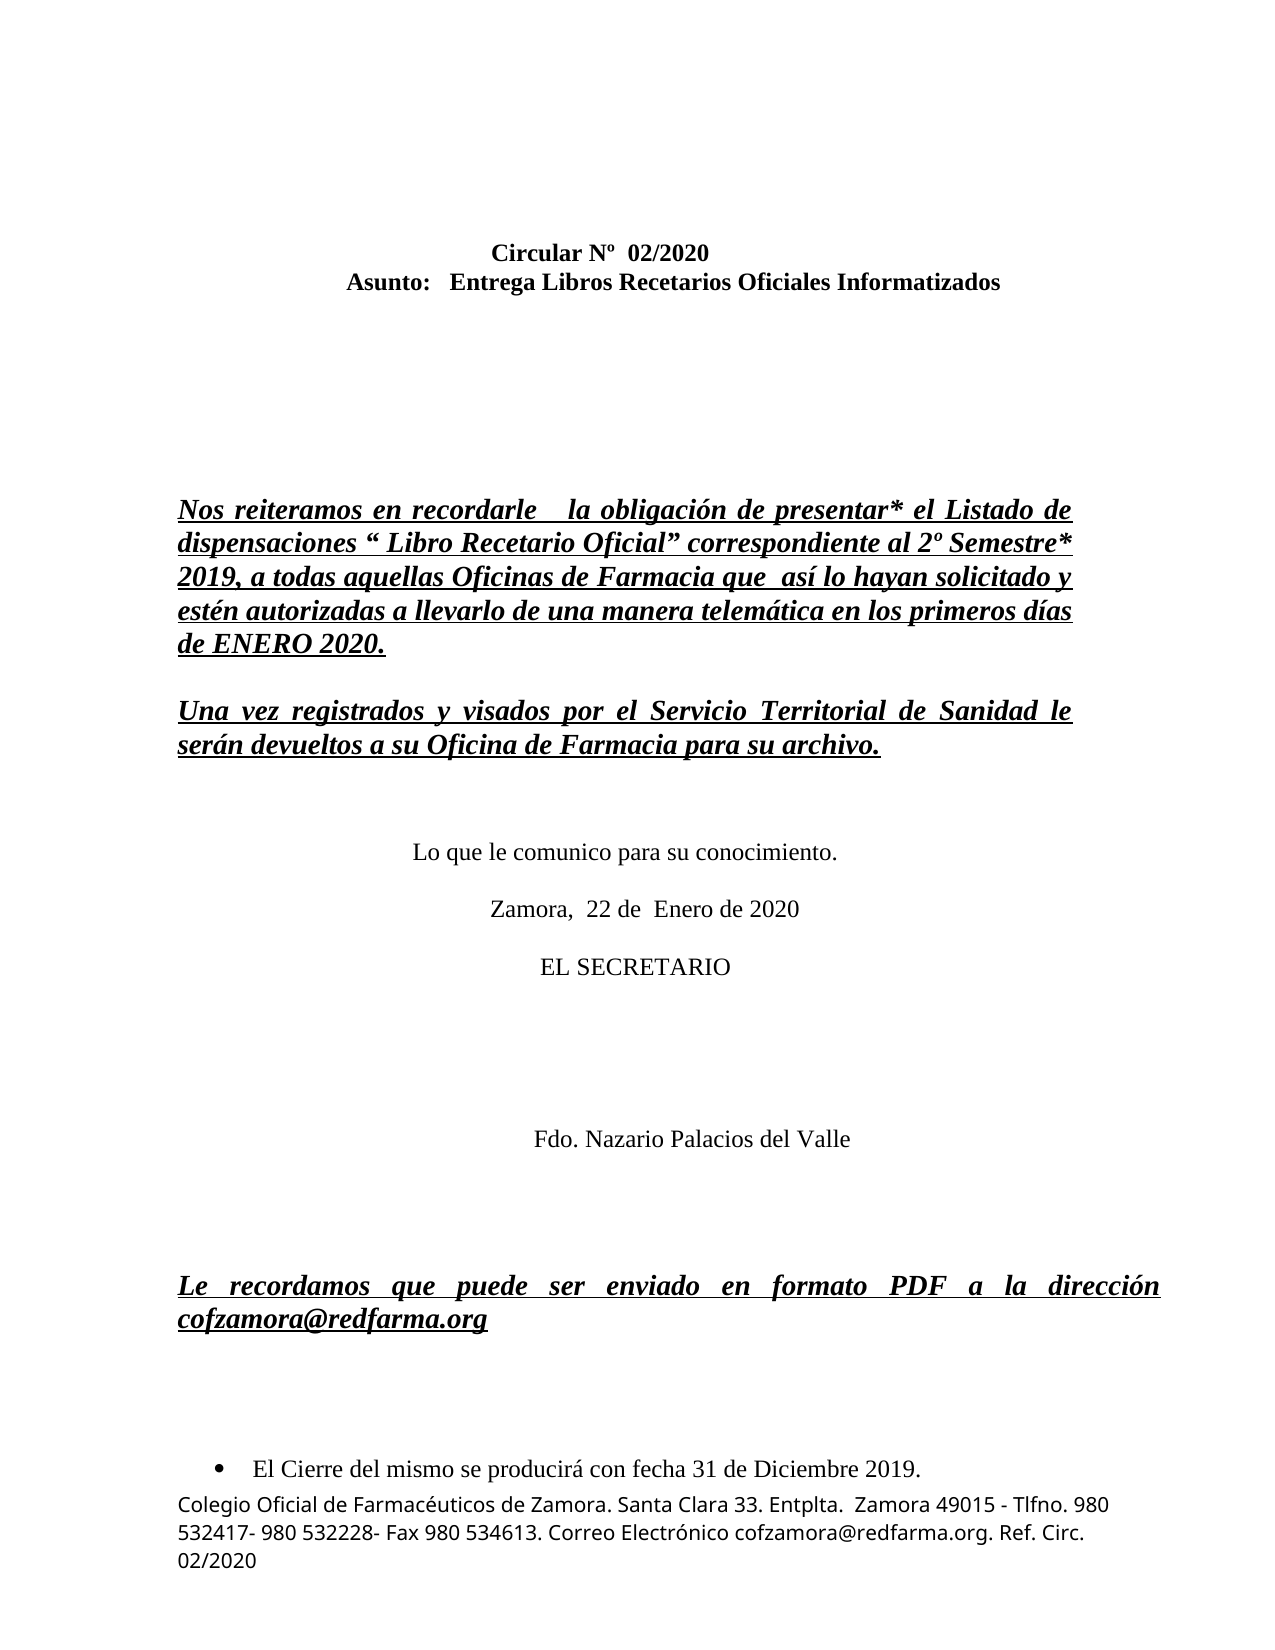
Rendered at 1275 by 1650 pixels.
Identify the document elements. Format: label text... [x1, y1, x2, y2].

subtitle Zamora, 22 de Enero de 2020 [177, 894, 1161, 923]
text Nos reiteramos en recordarle la obligación de presentar* el Listado de dispensaciones “ Libro Recetario Oficial” correspondiente al 2º Semestre* 2019, a todas aquellas Oficinas de Farmacia que así lo hayan solicitado y estén autorizadas a llevarlo de una manera telemática en los primeros días de ENERO 2020. [177, 522, 1073, 555]
text Le recordamos que puede ser enviado en formato PDF a la dirección cofzamora@redfarma.org [177, 1298, 1161, 1335]
text Nos reiteramos en recordarle la obligación de presentar* el Listado de dispensaciones “ Libro Recetario Oficial” correspondiente al 2º Semestre* 2019, a todas aquellas Oficinas de Farmacia que así lo hayan solicitado y estén autorizadas a llevarlo de una manera telemática en los primeros días de ENERO 2020. [177, 492, 1073, 521]
text Nos reiteramos en recordarle la obligación de presentar* el Listado de dispensaciones “ Libro Recetario Oficial” correspondiente al 2º Semestre* 2019, a todas aquellas Oficinas de Farmacia que así lo hayan solicitado y estén autorizadas a llevarlo de una manera telemática en los primeros días de ENERO 2020. [177, 623, 1073, 660]
text Nos reiteramos en recordarle la obligación de presentar* el Listado de dispensaciones “ Libro Recetario Oficial” correspondiente al 2º Semestre* 2019, a todas aquellas Oficinas de Farmacia que así lo hayan solicitado y estén autorizadas a llevarlo de una manera telemática en los primeros días de ENERO 2020. [177, 589, 1073, 622]
text Fdo. Nazario Palacios del Valle [177, 1124, 1161, 1153]
text Circular Nº 02/2020 [177, 238, 1161, 267]
text Lo que le comunico para su conocimiento. [177, 837, 1073, 866]
text Asunto: Entrega Libros Recetarios Oficiales Informatizados [177, 267, 1073, 296]
text Una vez registrados y visados por el Servicio Territorial de Sanidad le serán devueltos a su Oficina de Farmacia para su archivo. [177, 693, 1073, 722]
text Una vez registrados y visados por el Servicio Territorial de Sanidad le serán devueltos a su Oficina de Farmacia para su archivo. [177, 723, 1073, 760]
text Nos reiteramos en recordarle la obligación de presentar* el Listado de dispensaciones “ Libro Recetario Oficial” correspondiente al 2º Semestre* 2019, a todas aquellas Oficinas de Farmacia que así lo hayan solicitado y estén autorizadas a llevarlo de una manera telemática en los primeros días de ENERO 2020. [177, 556, 1073, 588]
text Le recordamos que puede ser enviado en formato PDF a la dirección cofzamora@redfarma.org [177, 1268, 1161, 1297]
list El Cierre del mismo se producirá con fecha 31 de Diciembre 2019. [215, 1454, 1161, 1483]
text EL SECRETARIO [177, 952, 1161, 980]
